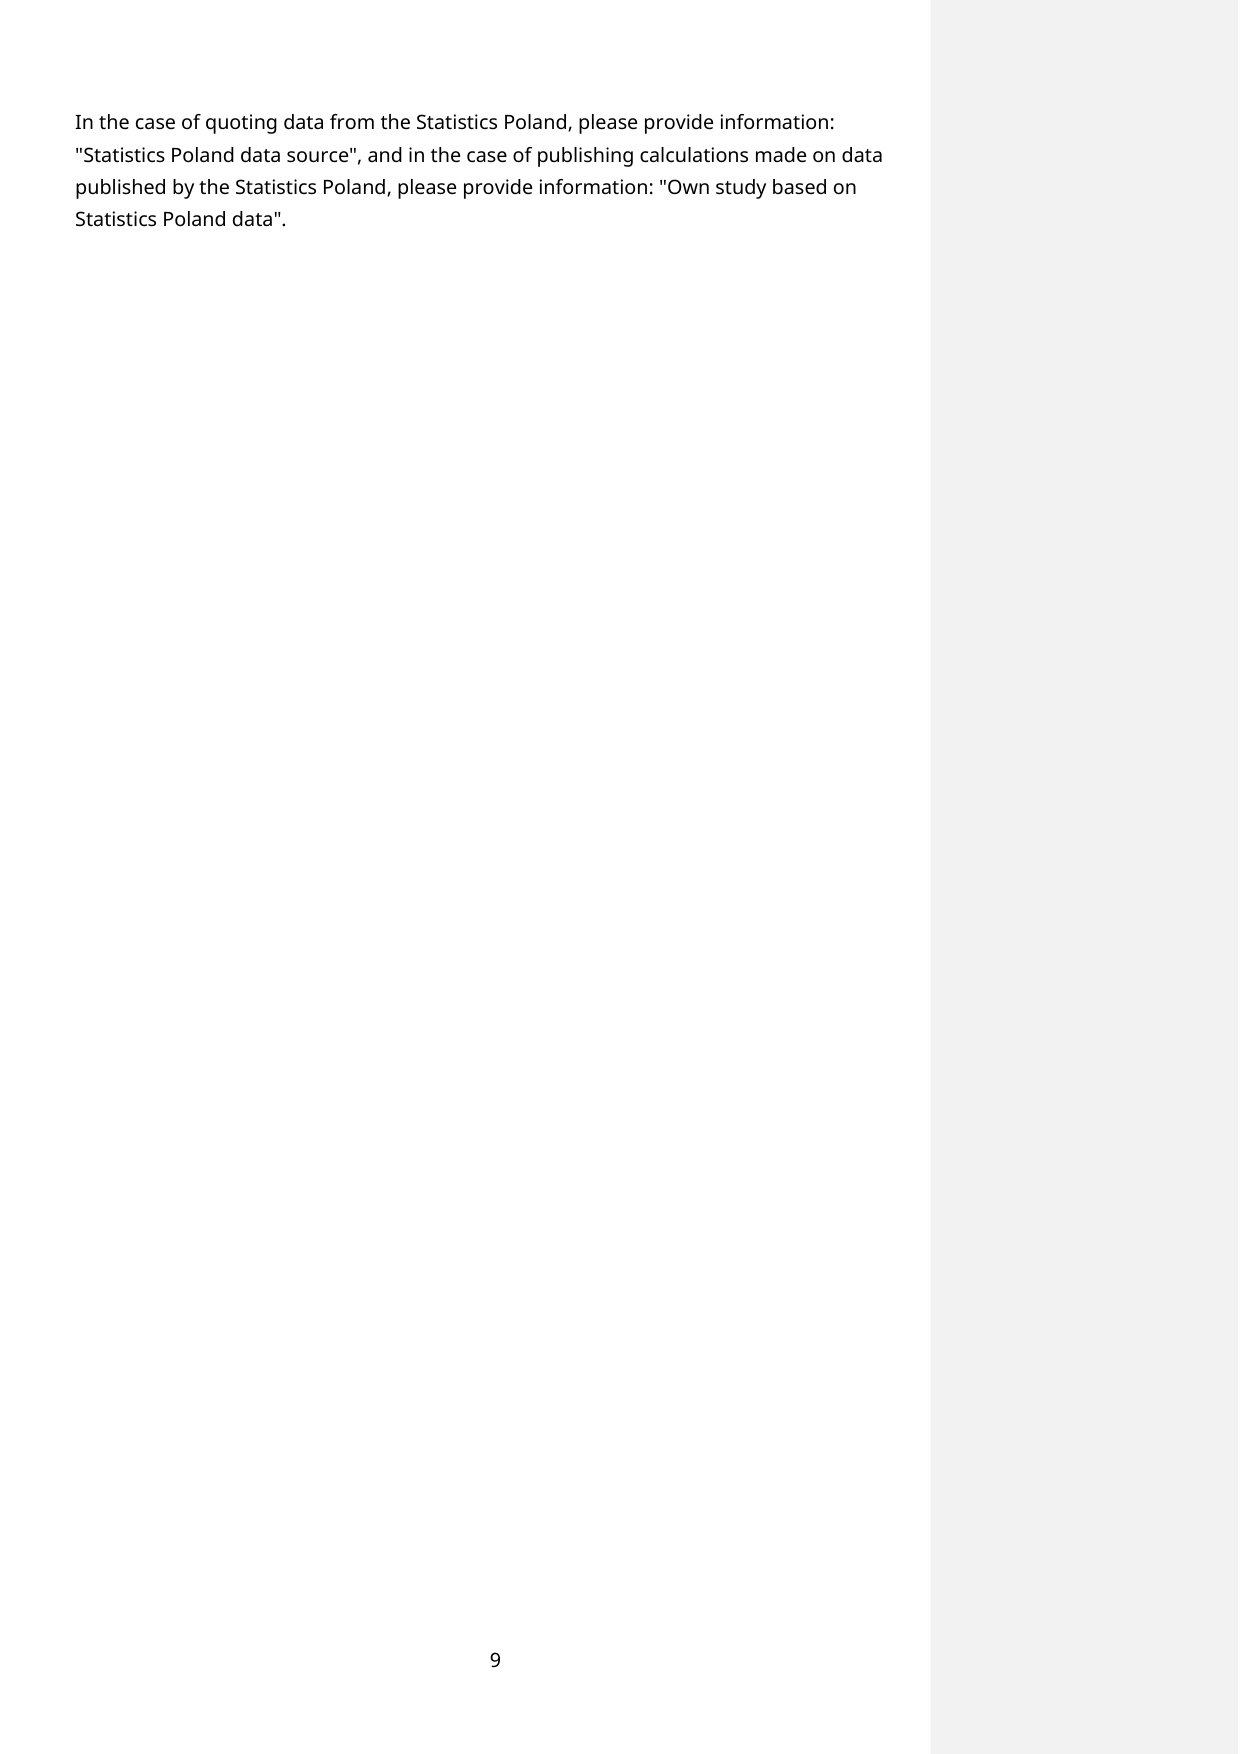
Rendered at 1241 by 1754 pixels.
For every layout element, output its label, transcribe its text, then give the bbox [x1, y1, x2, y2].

text In the case of quoting data from the Statistics Poland, please provide information: "Statistics Poland data source", and in the case of publishing calculations made on data published by the Statistics Poland, please provide information: "Own study based on Statistics Poland data". [75, 108, 915, 232]
